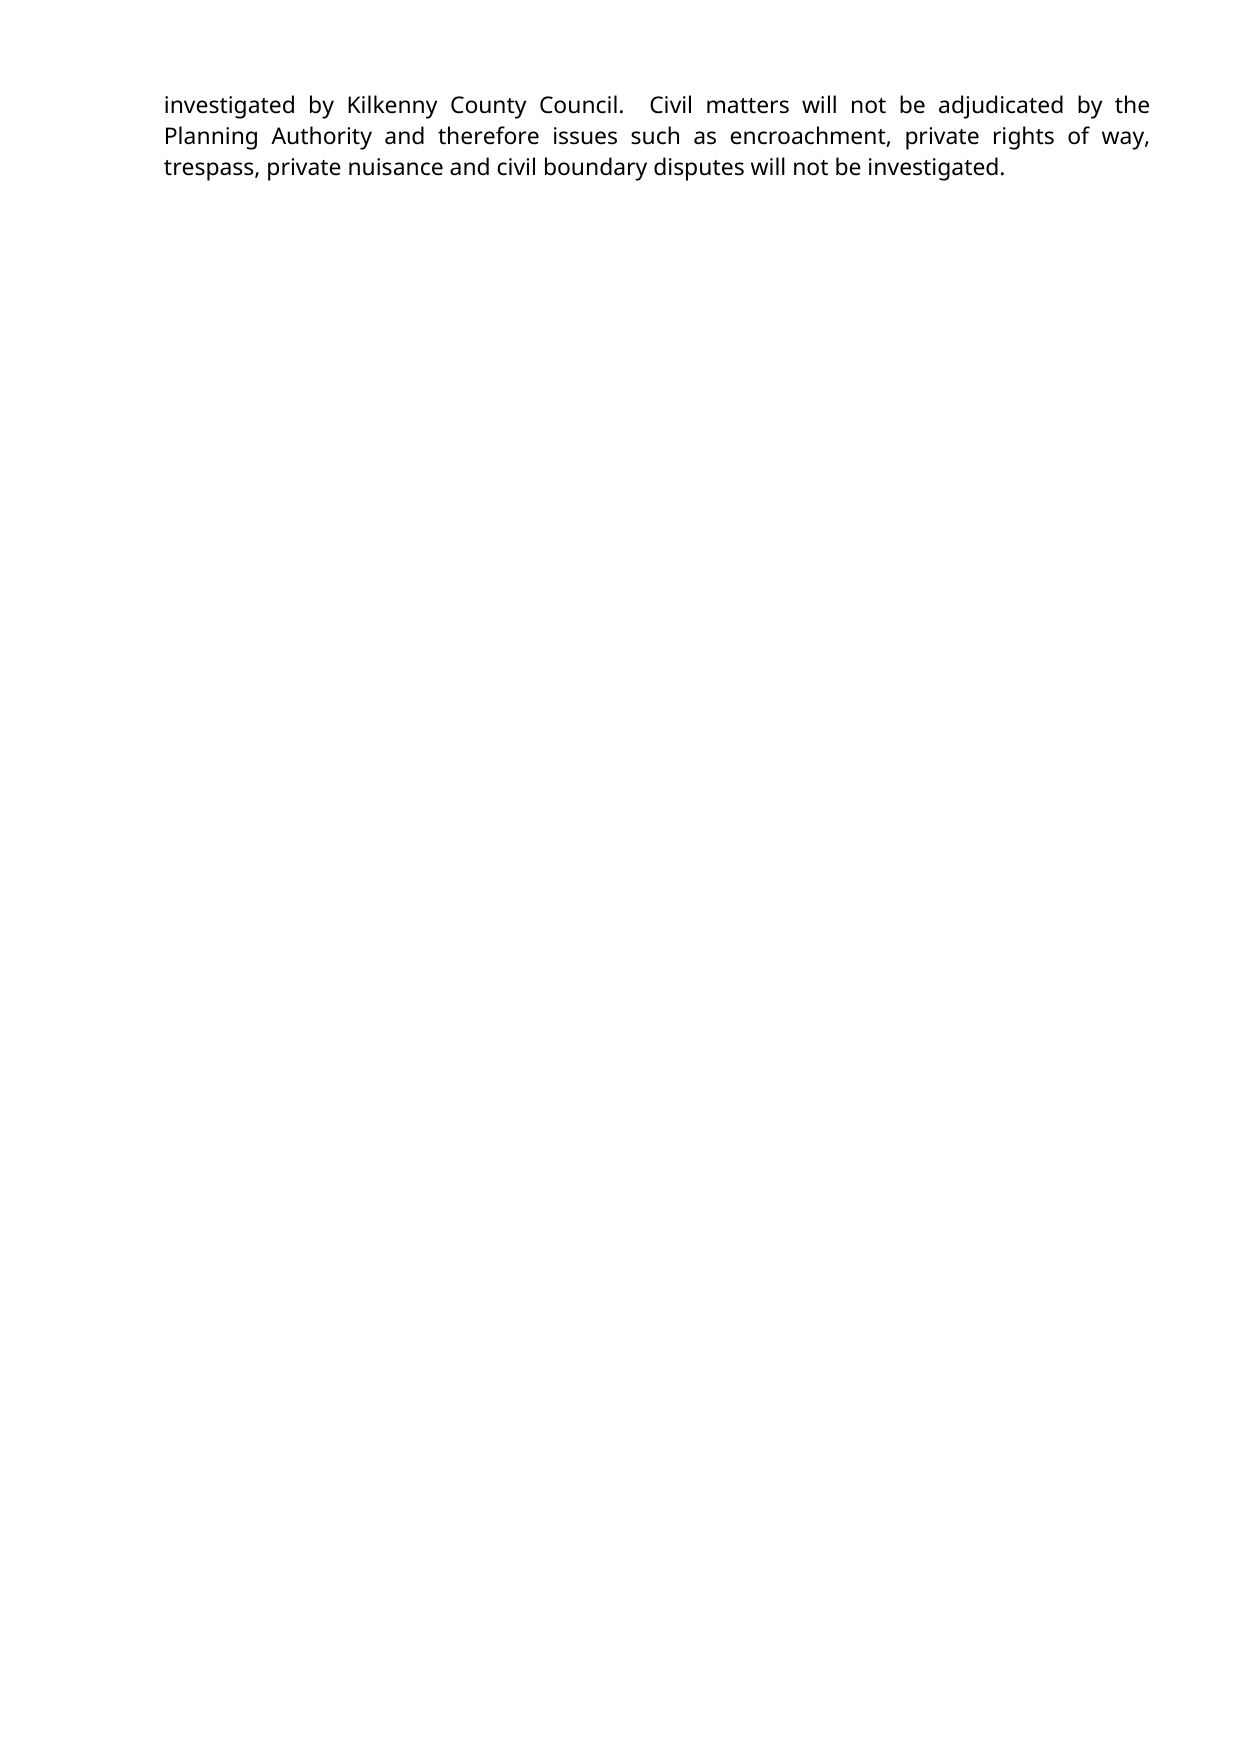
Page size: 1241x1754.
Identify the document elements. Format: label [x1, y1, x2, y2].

list [126, 89, 1152, 182]
